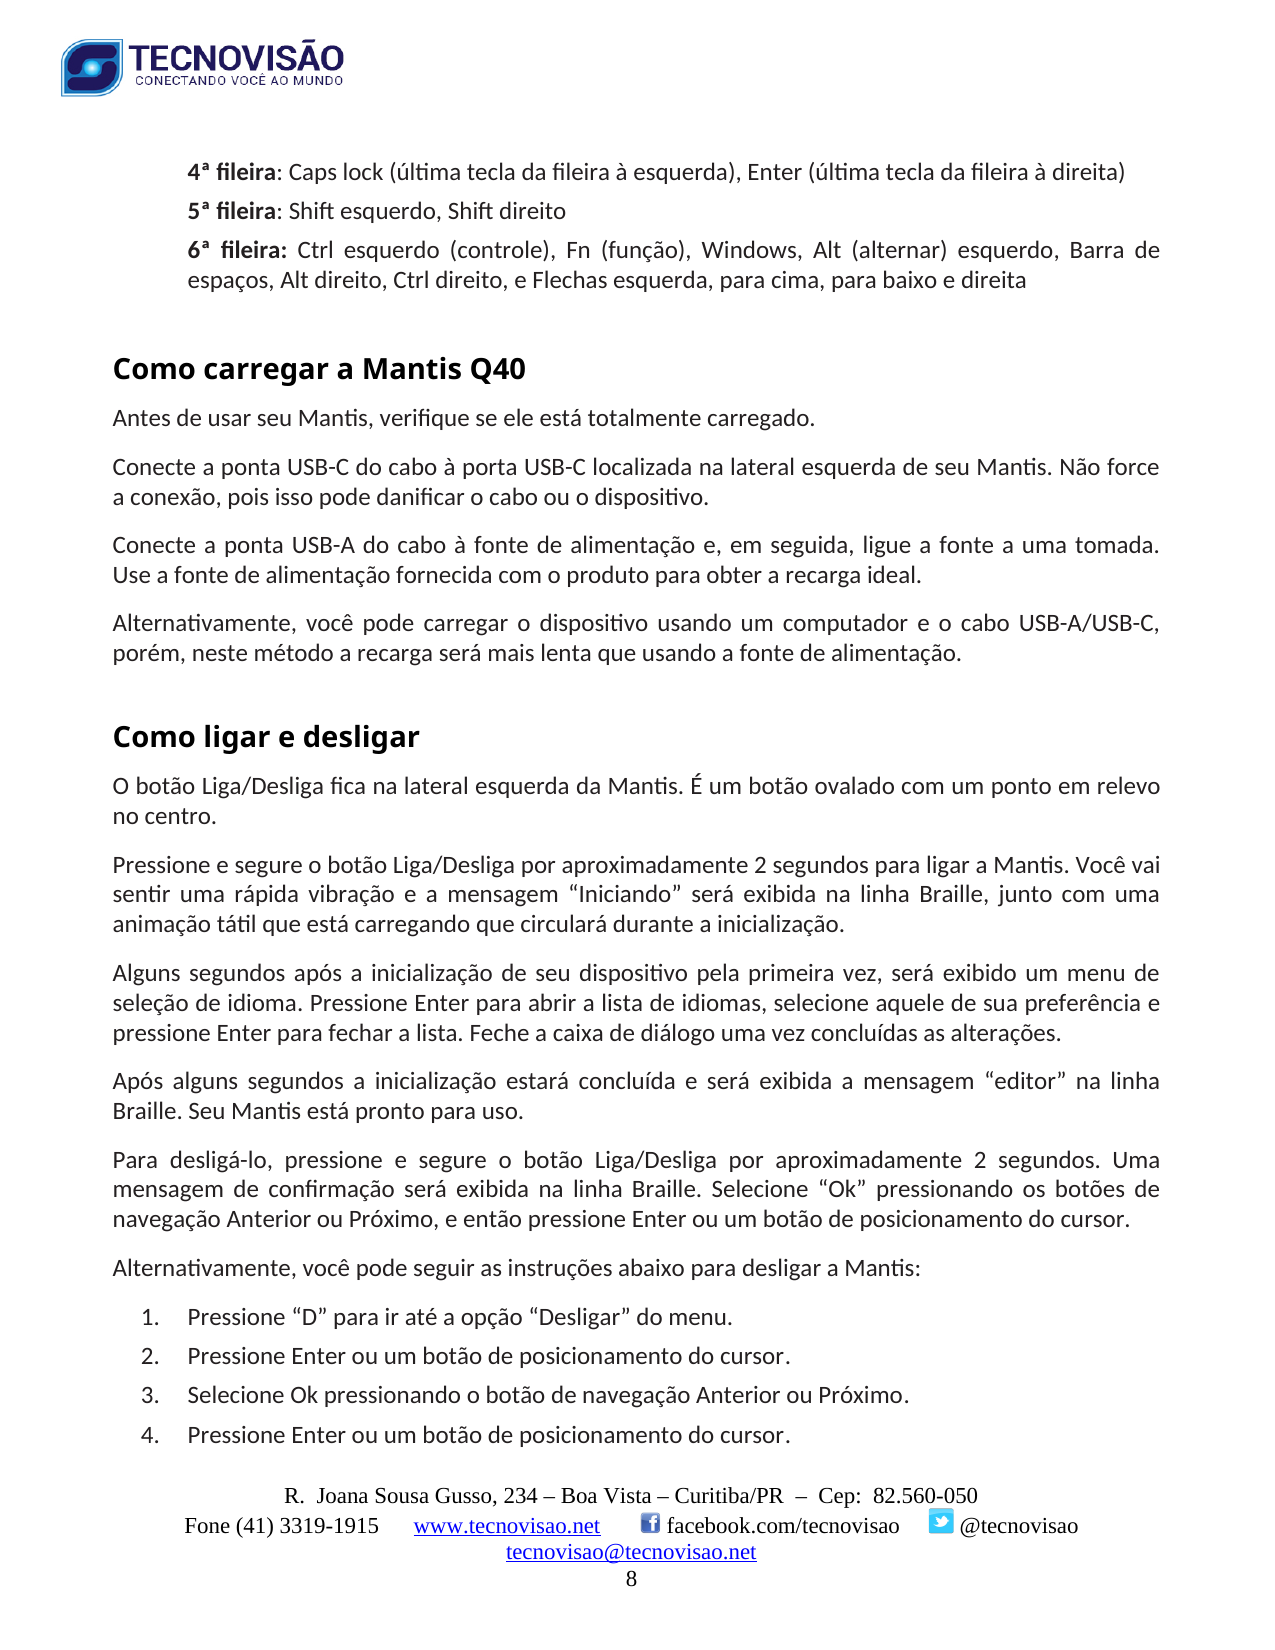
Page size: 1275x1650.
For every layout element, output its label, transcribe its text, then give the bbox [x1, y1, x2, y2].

subtitle Como ligar e desligar [112, 716, 1221, 756]
list Pressione Enter ou um botão de posicionamento do cursor. [141, 1340, 1162, 1371]
list Pressione Enter ou um botão de posicionamento do cursor. [141, 1419, 1162, 1449]
text Antes de usar seu Mantis, verifique se ele está totalmente carregado. [112, 402, 1162, 433]
text 5ª fileira: Shift esquerdo, Shift direito [187, 195, 1162, 225]
text Alternativamente, você pode seguir as instruções abaixo para desligar a Mantis: [112, 1252, 1162, 1283]
picture [640, 1512, 661, 1534]
list Selecione Ok pressionando o botão de navegação Anterior ou Próximo. [141, 1379, 1162, 1410]
text 4ª fileira: Caps lock (última tecla da fileira à esquerda), Enter (última tecla da fileira à direita) [187, 156, 1162, 186]
text 6ª fileira: Ctrl esquerdo (controle), Fn (função), Windows, Alt (alternar) esquerdo, Barra de espaços, Alt direito, Ctrl direito, e Flechas esquerda, para cima, para baixo e direita [187, 234, 1162, 294]
text Após alguns segundos a inicialização estará concluída e será exibida a mensagem “editor” na linha Braille. Seu Mantis está pronto para uso. [112, 1066, 1162, 1126]
text Alguns segundos após a inicialização de seu dispositivo pela primeira vez, será exibido um menu de seleção de idioma. Pressione Enter para abrir a lista de idiomas, selecione aquele de sua preferência e pressione Enter para fechar a lista. Feche a caixa de diálogo uma vez concluídas as alterações. [112, 958, 1162, 1048]
text Conecte a ponta USB-A do cabo à fonte de alimentação e, em seguida, ligue a fonte a uma tomada. Use a fonte de alimentação fornecida com o produto para obter a recarga ideal. [112, 529, 1162, 589]
subtitle Como carregar a Mantis Q40 [112, 348, 1221, 388]
text Pressione e segure o botão Liga/Desliga por aproximadamente 2 segundos para ligar a Mantis. Você vai sentir uma rápida vibração e a mensagem “Iniciando” será exibida na linha Braille, junto com uma animação tátil que está carregando que circulará durante a inicialização. [112, 849, 1162, 939]
text Conecte a ponta USB-C do cabo à porta USB-C localizada na lateral esquerda de seu Mantis. Não force a conexão, pois isso pode danificar o cabo ou o dispositivo. [112, 451, 1162, 511]
text Alternativamente, você pode carregar o dispositivo usando um computador e o cabo USB-A/USB-C, porém, neste método a recarga será mais lenta que usando a fonte de alimentação. [112, 608, 1162, 668]
list Pressione “D” para ir até a opção “Desligar” do menu. [141, 1301, 1162, 1331]
picture [928, 1508, 954, 1534]
picture [41, 17, 367, 109]
text O botão Liga/Desliga fica na lateral esquerda da Mantis. É um botão ovalado com um ponto em relevo no centro. [112, 771, 1162, 831]
text Para desligá-lo, pressione e segure o botão Liga/Desliga por aproximadamente 2 segundos. Uma mensagem de confirmação será exibida na linha Braille. Selecione “Ok” pressionando os botões de navegação Anterior ou Próximo, e então pressione Enter ou um botão de posicionamento do cursor. [112, 1144, 1162, 1234]
